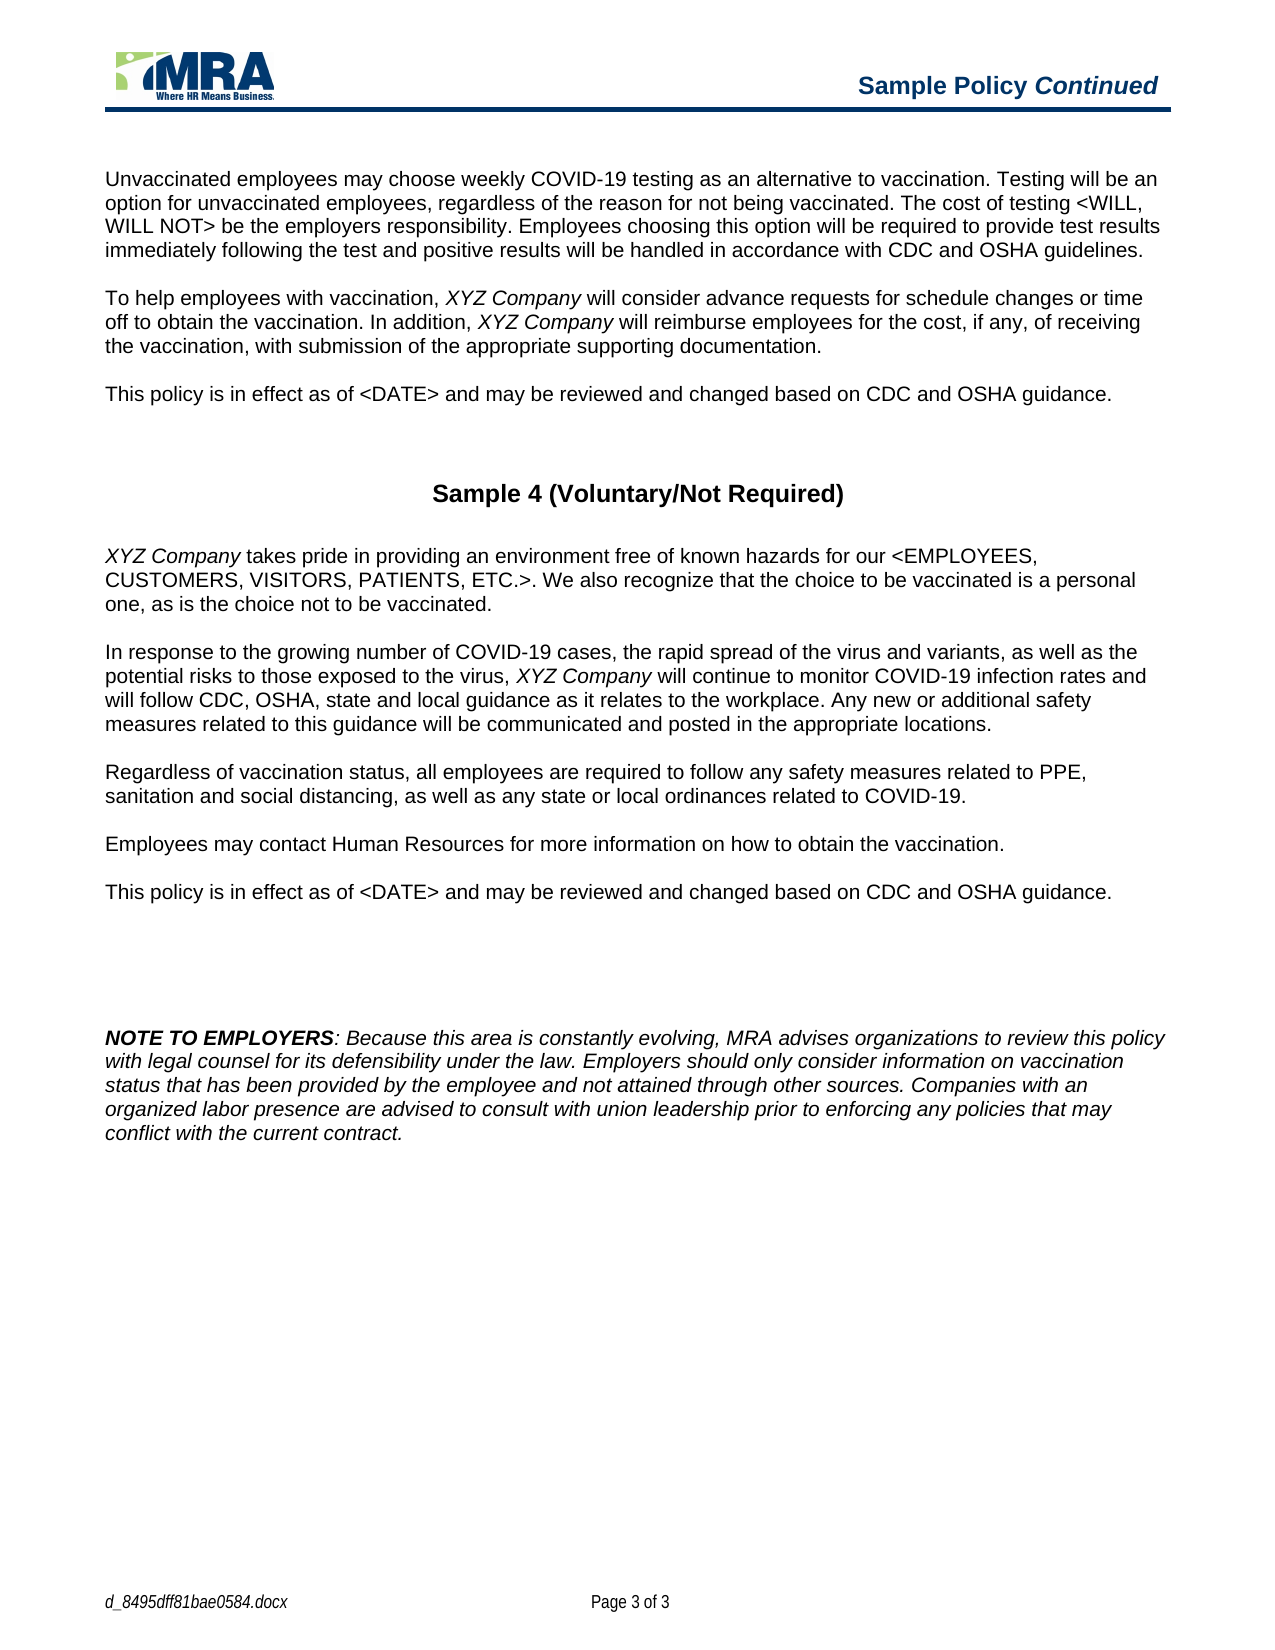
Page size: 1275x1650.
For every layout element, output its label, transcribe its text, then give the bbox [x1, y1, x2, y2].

text Employees may contact Human Resources for more information on how to obtain the vaccination. [105, 832, 1171, 856]
text Sample 4 (Voluntary/Not Required) [105, 479, 1171, 508]
text Unvaccinated employees may choose weekly COVID-19 testing as an alternative to vaccination. Testing will be an option for unvaccinated employees, regardless of the reason for not being vaccinated. The cost of testing <WILL, WILL NOT> be the employers responsibility. Employees choosing this option will be required to provide test results immediately following the test and positive results will be handled in accordance with CDC and OSHA guidelines. [105, 166, 1171, 262]
text NOTE TO EMPLOYERS: Because this area is constantly evolving, MRA advises organizations to review this policy with legal counsel for its defensibility under the law. Employers should only consider information on vaccination status that has been provided by the employee and not attained through other sources. Companies with an organized labor presence are advised to consult with union leadership prior to enforcing any policies that may conflict with the current contract. [105, 1025, 1171, 1145]
text This policy is in effect as of <DATE> and may be reviewed and changed based on CDC and OSHA guidance. [105, 382, 1171, 406]
text In response to the growing number of COVID-19 cases, the rapid spread of the virus and variants, as well as the potential risks to those exposed to the virus, XYZ Company will continue to monitor COVID-19 infection rates and will follow CDC, OSHA, state and local guidance as it relates to the workplace. Any new or additional safety measures related to this guidance will be communicated and posted in the appropriate locations. [105, 640, 1171, 736]
text Regardless of vaccination status, all employees are required to follow any safety measures related to PPE, sanitation and social distancing, as well as any state or local ordinances related to COVID-19. [105, 760, 1171, 808]
text XYZ Company takes pride in providing an environment free of known hazards for our <EMPLOYEES, CUSTOMERS, VISITORS, PATIENTS, ETC.>. We also recognize that the choice to be vaccinated is a personal one, as is the choice not to be vaccinated. [105, 544, 1171, 616]
text To help employees with vaccination, XYZ Company will consider advance requests for schedule changes or time off to obtain the vaccination. In addition, XYZ Company will reimburse employees for the cost, if any, of receiving the vaccination, with submission of the appropriate supporting documentation. [105, 286, 1171, 358]
text This policy is in effect as of <DATE> and may be reviewed and changed based on CDC and OSHA guidance. [105, 879, 1171, 903]
picture [116, 52, 274, 100]
